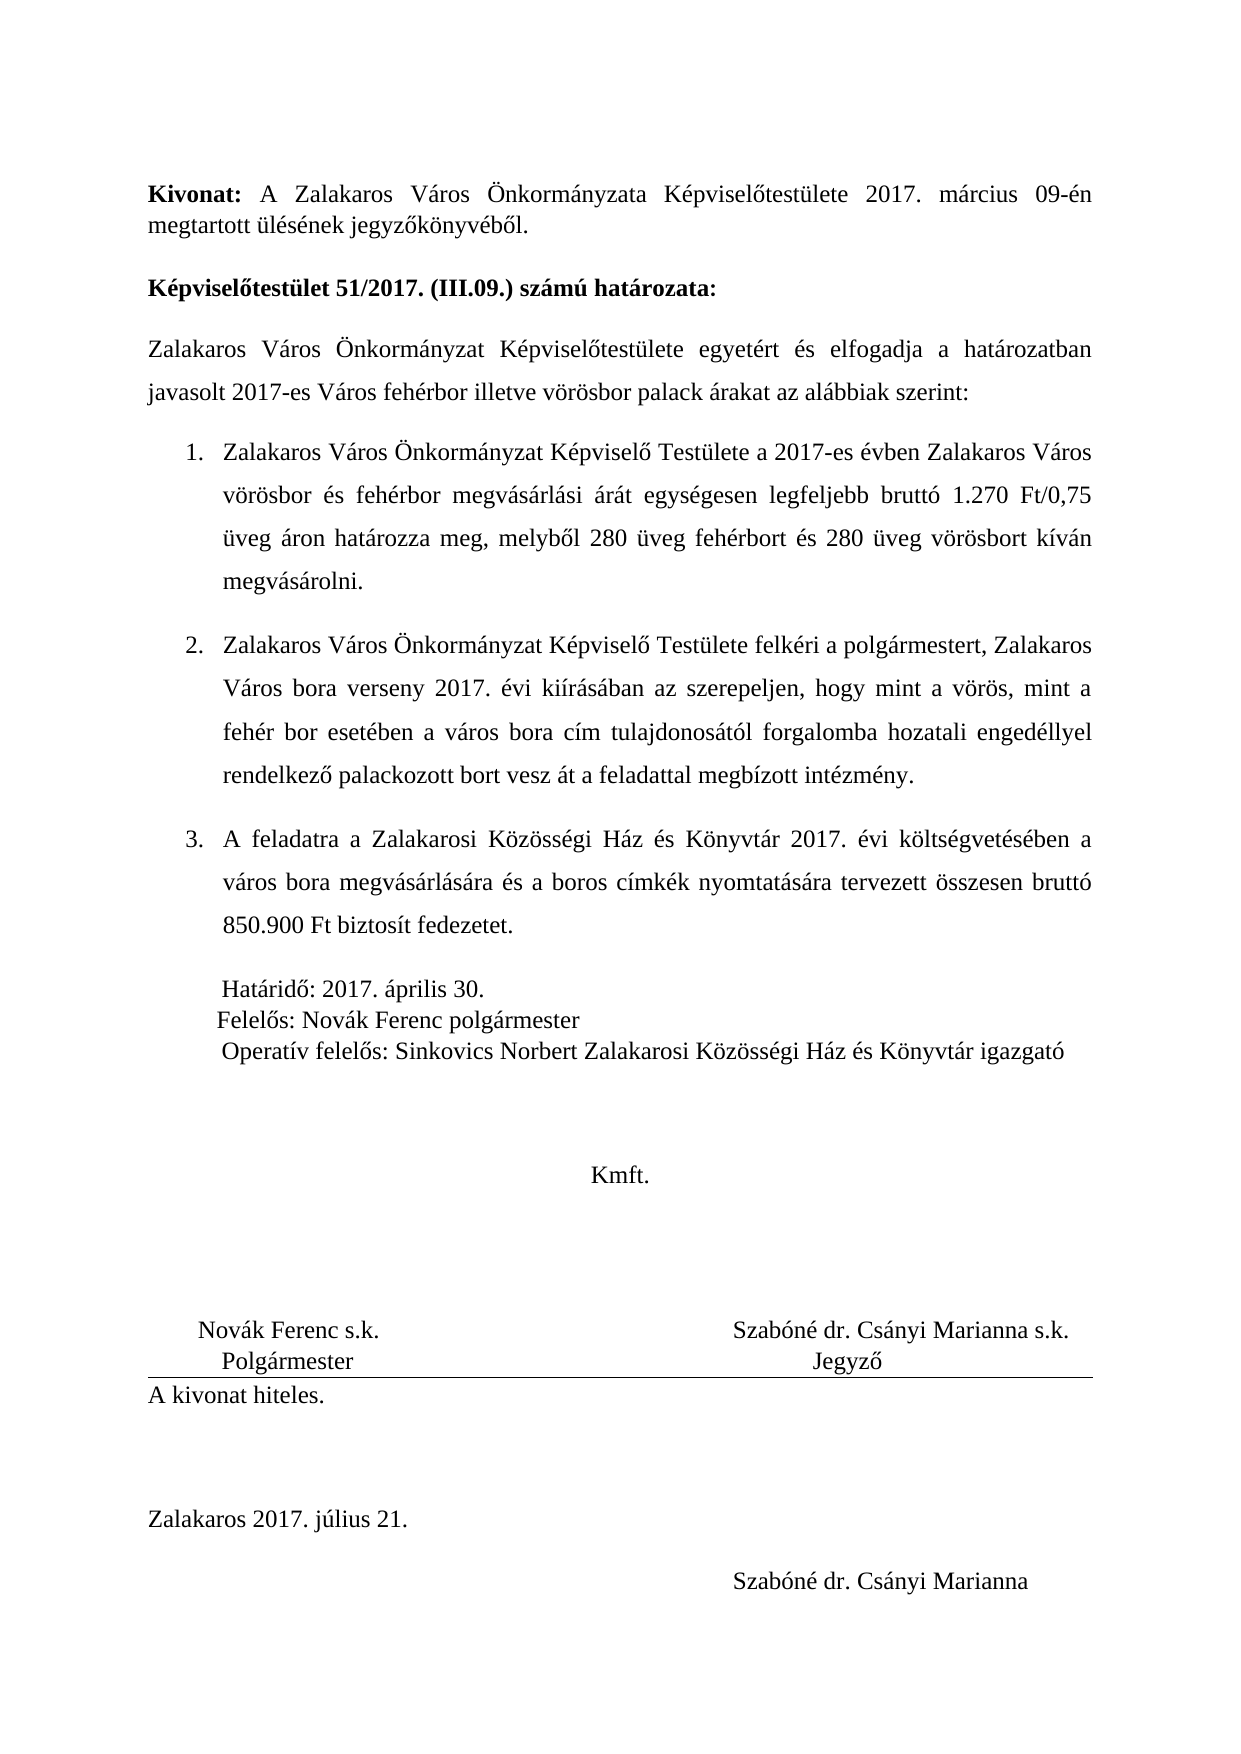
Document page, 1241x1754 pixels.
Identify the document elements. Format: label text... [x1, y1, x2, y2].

text A kivonat hiteles. [148, 1380, 1093, 1409]
text Polgármester Jegyző [148, 1346, 1093, 1377]
list Zalakaros Város Önkormányzat Képviselő Testülete a 2017-es évben Zalakaros Város vörösbor és fehérbor megvásárlási árát egységesen legfeljebb bruttó 1.270 Ft/0,75 üveg áron határozza meg, melyből 280 üveg fehérbort és 280 üveg vörösbort kíván megvásárolni. [185, 437, 1093, 595]
text Kivonat: A Zalakaros Város Önkormányzata Képviselőtestülete 2017. március 09-én megtartott ülésének jegyzőkönyvéből. [148, 179, 1093, 238]
text Szabóné dr. Csányi Marianna [590, 1566, 1093, 1595]
list A feladatra a Zalakarosi Közösségi Ház és Könyvtár 2017. évi költségvetésében a város bora megvásárlására és a boros címkék nyomtatására tervezett összesen bruttó 850.900 Ft biztosít fedezetet. [185, 824, 1093, 939]
text Felelős: Novák Ferenc polgármester [148, 1005, 1093, 1034]
list Zalakaros Város Önkormányzat Képviselő Testülete felkéri a polgármestert, Zalakaros Város bora verseny 2017. évi kiírásában az szerepeljen, hogy mint a vörös, mint a fehér bor esetében a város bora cím tulajdonosától forgalomba hozatali engedéllyel rendelkező palackozott bort vesz át a feladattal megbízott intézmény. [185, 630, 1093, 788]
text Zalakaros 2017. július 21. [148, 1504, 1093, 1533]
text Novák Ferenc s.k. Szabóné dr. Csányi Marianna s.k. [148, 1315, 1093, 1343]
text Képviselőtestület 51/2017. (III.09.) számú határozata: [148, 272, 1093, 302]
text Kmft. [148, 1160, 1093, 1189]
text Operatív felelős: Sinkovics Norbert Zalakarosi Közösségi Ház és Könyvtár igazgató [148, 1036, 1093, 1065]
text Zalakaros Város Önkormányzat Képviselőtestülete egyetért és elfogadja a határozatban javasolt 2017-es Város fehérbor illetve vörösbor palack árakat az alábbiak szerint: [148, 334, 1093, 406]
text Határidő: 2017. április 30. [148, 974, 1093, 1003]
